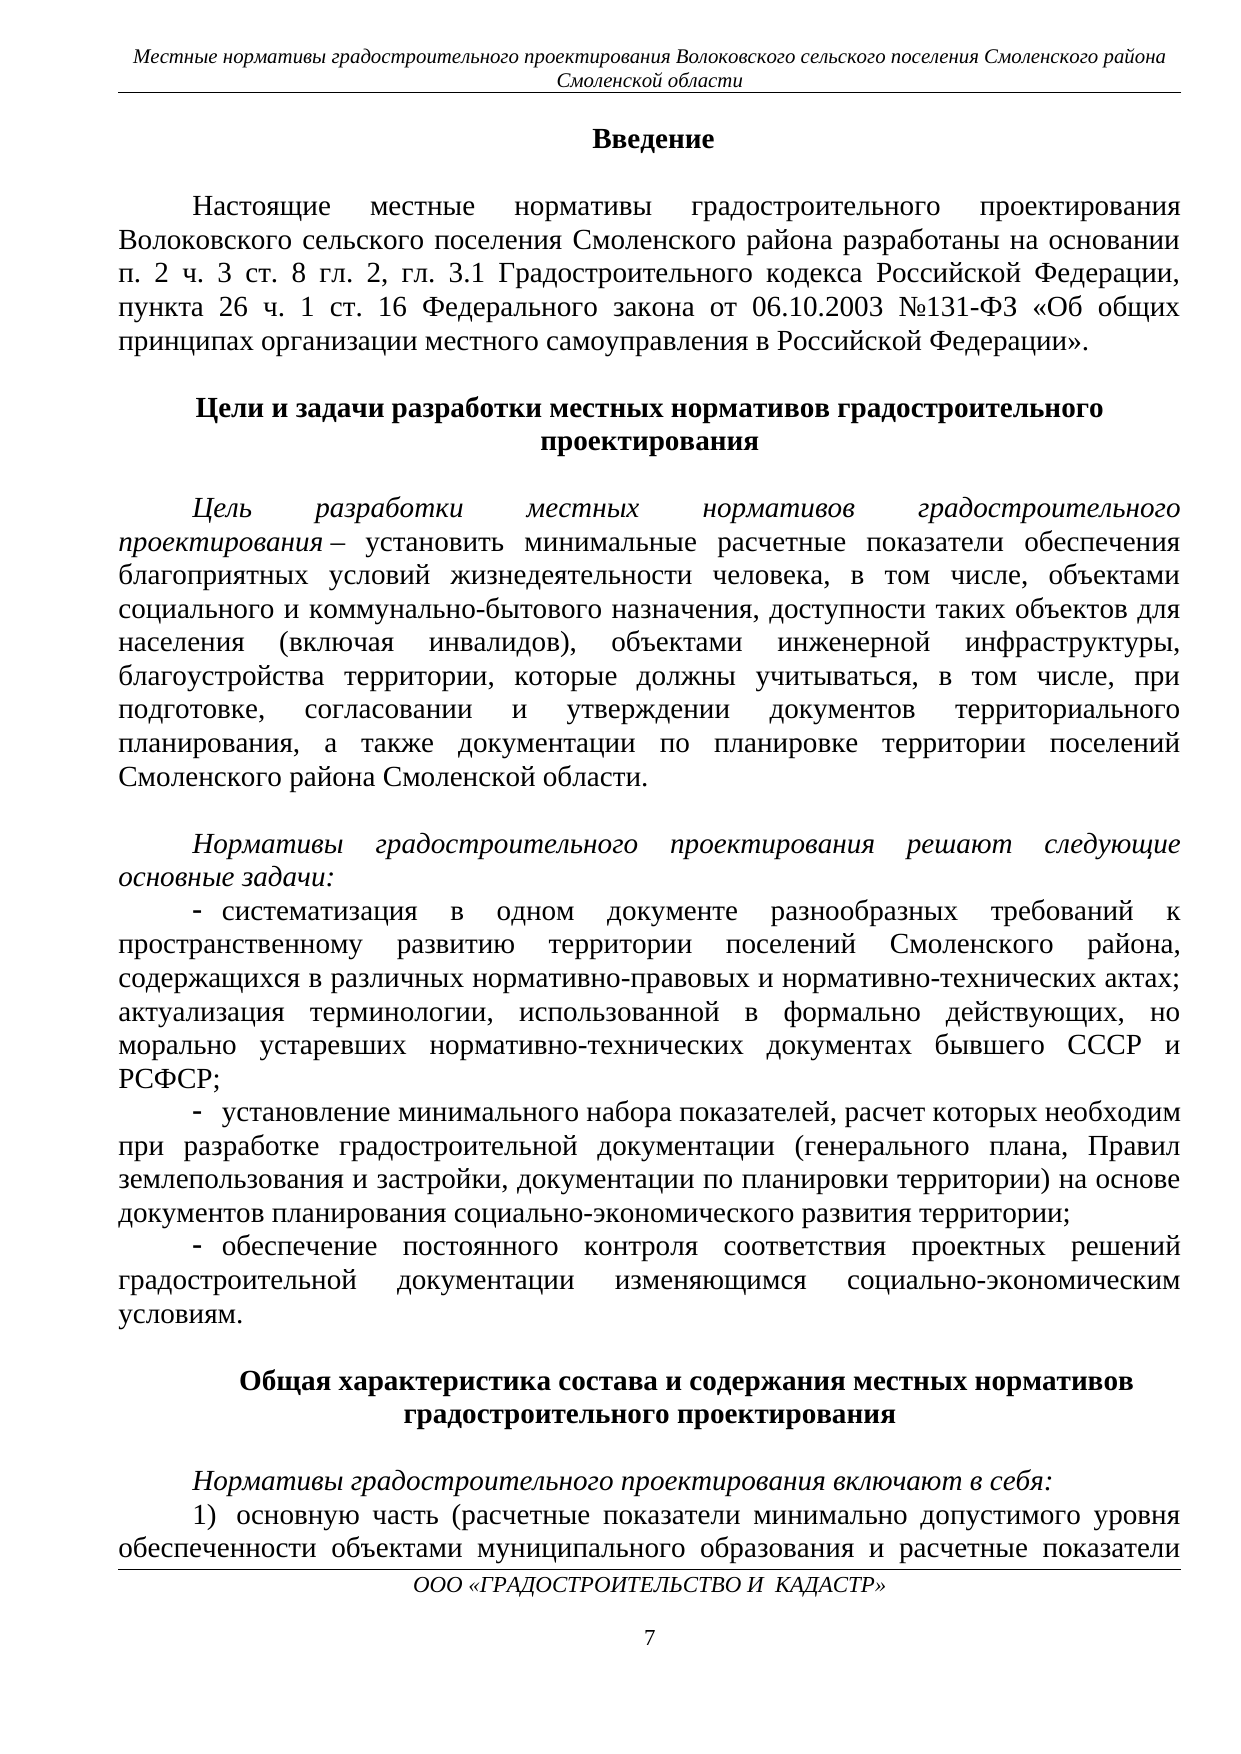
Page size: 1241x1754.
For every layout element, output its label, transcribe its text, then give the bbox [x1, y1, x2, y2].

text Настоящие местные нормативы градостроительного проектирования Волоковского сельского поселения Смоленского района разработаны на основании п. 2 ч. 3 ст. 8 гл. 2, гл. 3.1 Градостроительного кодекса Российской Федерации, пункта 26 ч. 1 ст. 16 Федерального закона от 06.10.2003 №131-ФЗ «Об общих принципах организации местного самоуправления в Российской Федерации». [118, 188, 1181, 356]
list систематизация в одном документе разнообразных требований к пространственному развитию территории поселений Смоленского района, содержащихся в различных нормативно-правовых и нормативно-технических актах; актуализация терминологии, использованной в формально действующих, но морально устаревших нормативно-технических документах бывшего СССР и РСФСР; [118, 893, 1181, 1094]
text Нормативы градостроительного проектирования решают следующие основные задачи: [118, 826, 1181, 893]
text Нормативы градостроительного проектирования включают в себя: [118, 1463, 1181, 1497]
list установление минимального набора показателей, расчет которых необходим при разработке градостроительной документации (генерального плана, Правил землепользования и застройки, документации по планировки территории) на основе документов планирования социально-экономического развития территории; [118, 1094, 1181, 1228]
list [118, 1497, 1181, 1564]
text Общая характеристика состава и содержания местных нормативов градостроительного проектирования [118, 1363, 1181, 1430]
text Цели и задачи разработки местных нормативов градостроительного проектирования [118, 390, 1181, 457]
text Цель разработки местных нормативов градостроительного проектирования – установить минимальные расчетные показатели обеспечения благоприятных условий жизнедеятельности человека, в том числе, объектами социального и коммунально-бытового назначения, доступности таких объектов для населения (включая инвалидов), объектами инженерной инфраструктуры, благоустройства территории, которые должны учитываться, в том числе, при подготовке, согласовании и утверждении документов территориального планирования, а также документации по планировке территории поселений Смоленского района Смоленской области. [118, 490, 1181, 792]
list обеспечение постоянного контроля соответствия проектных решений градостроительной документации изменяющимся социально-экономическим условиям. [118, 1228, 1181, 1329]
subtitle Введение [118, 121, 1181, 155]
